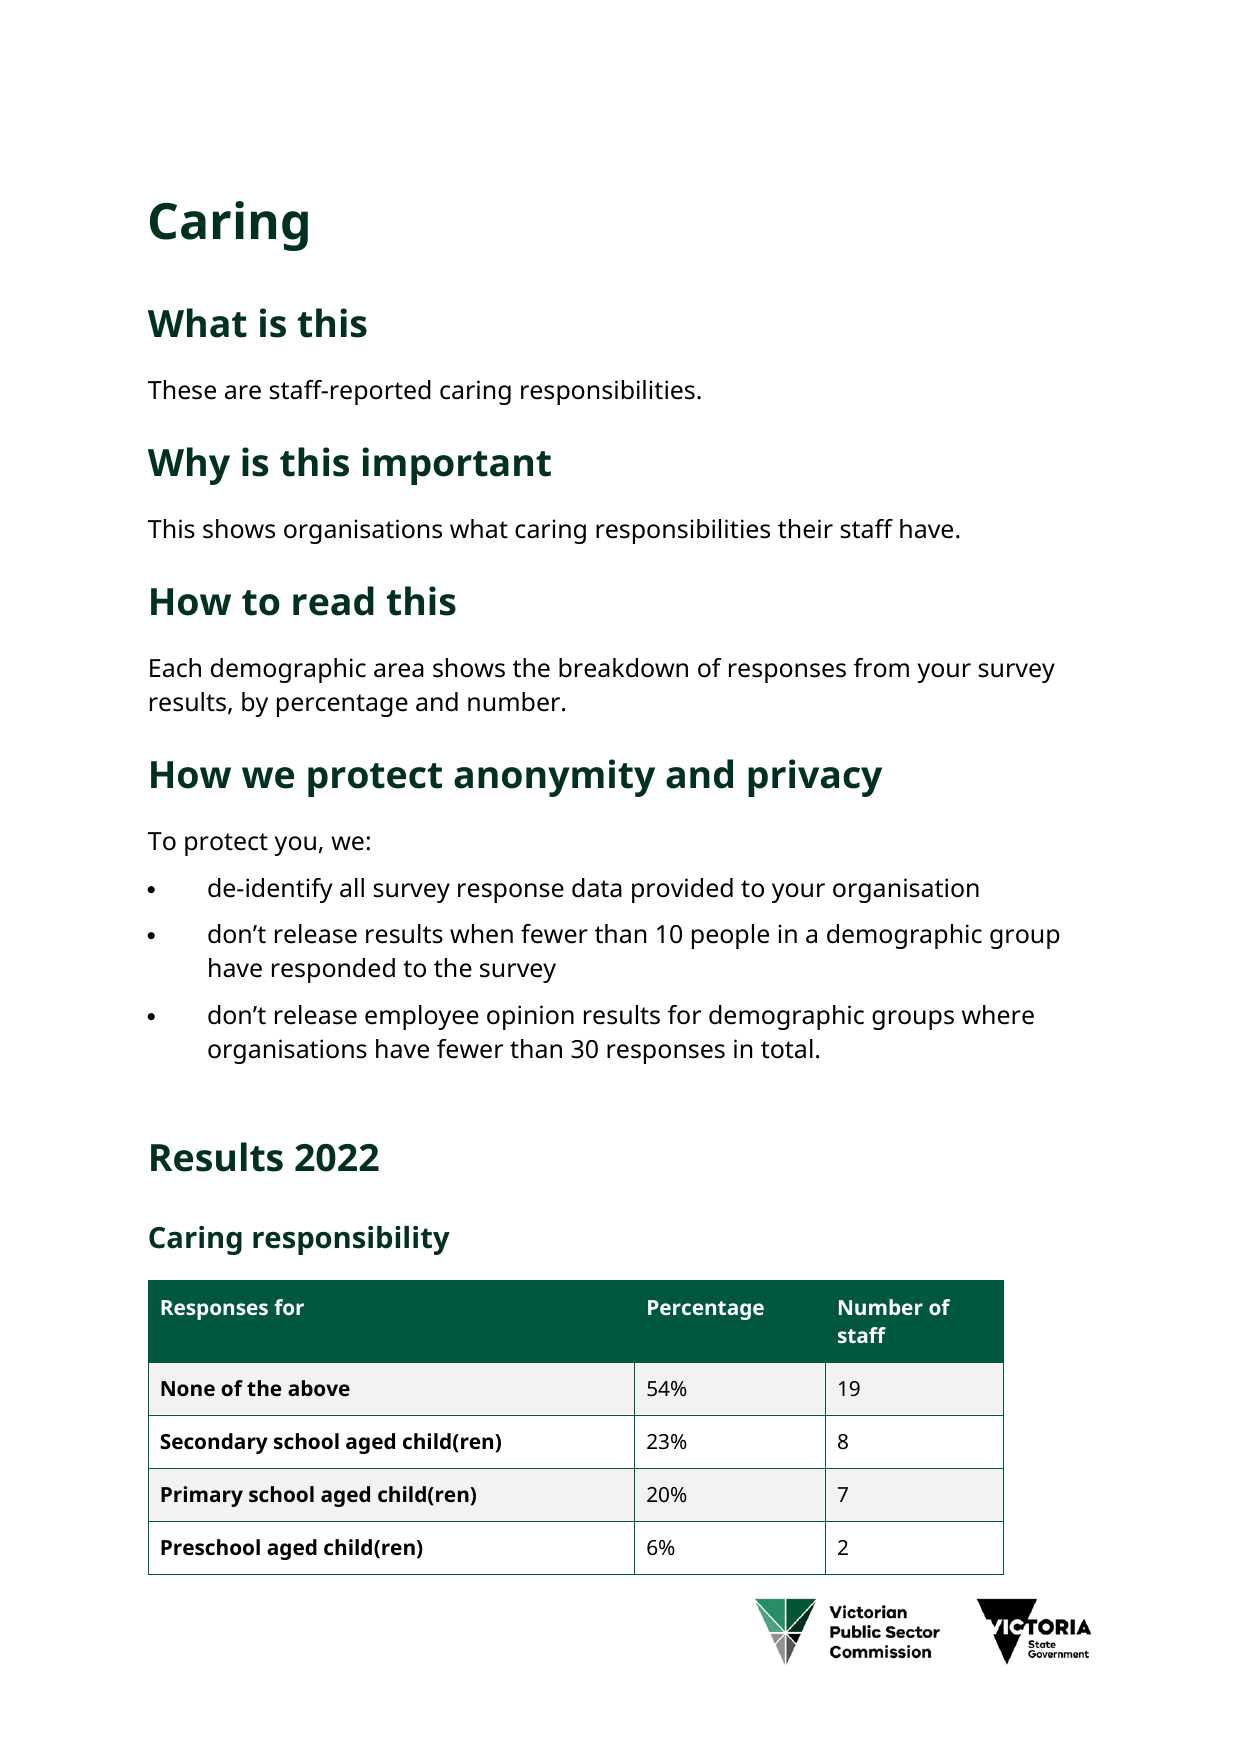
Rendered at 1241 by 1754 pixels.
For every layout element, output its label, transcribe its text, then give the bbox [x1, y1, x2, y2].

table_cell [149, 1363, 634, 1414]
subtitle Why is this important [148, 436, 1092, 487]
text This shows organisations what caring responsibilities their staff have. [148, 512, 1092, 546]
text These are staff-reported caring responsibilities. [148, 373, 1092, 407]
text Each demographic area shows the breakdown of responses from your survey results, by percentage and number. [148, 651, 1092, 719]
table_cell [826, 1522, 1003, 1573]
list don’t release results when fewer than 10 people in a demographic group have responded to the survey [148, 917, 1092, 985]
subtitle Caring [148, 186, 1092, 254]
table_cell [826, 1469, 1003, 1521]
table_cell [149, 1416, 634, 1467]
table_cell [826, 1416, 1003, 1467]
subtitle How we protect anonymity and privacy [148, 748, 1092, 799]
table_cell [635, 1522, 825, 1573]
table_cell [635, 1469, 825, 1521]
list de-identify all survey response data provided to your organisation [148, 871, 1092, 904]
list don’t release employee opinion results for demographic groups where organisations have fewer than 30 responses in total. [148, 997, 1092, 1066]
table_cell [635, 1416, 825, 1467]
subtitle Results 2022 [148, 1131, 1092, 1182]
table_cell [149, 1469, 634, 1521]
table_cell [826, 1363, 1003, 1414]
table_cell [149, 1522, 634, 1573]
subtitle What is this [148, 297, 1092, 348]
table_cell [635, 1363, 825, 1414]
picture [754, 1598, 1093, 1666]
subtitle Caring responsibility [148, 1217, 1092, 1257]
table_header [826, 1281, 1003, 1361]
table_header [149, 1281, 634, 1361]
subtitle How to read this [148, 575, 1092, 626]
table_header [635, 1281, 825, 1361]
text To protect you, we: [148, 824, 1092, 858]
